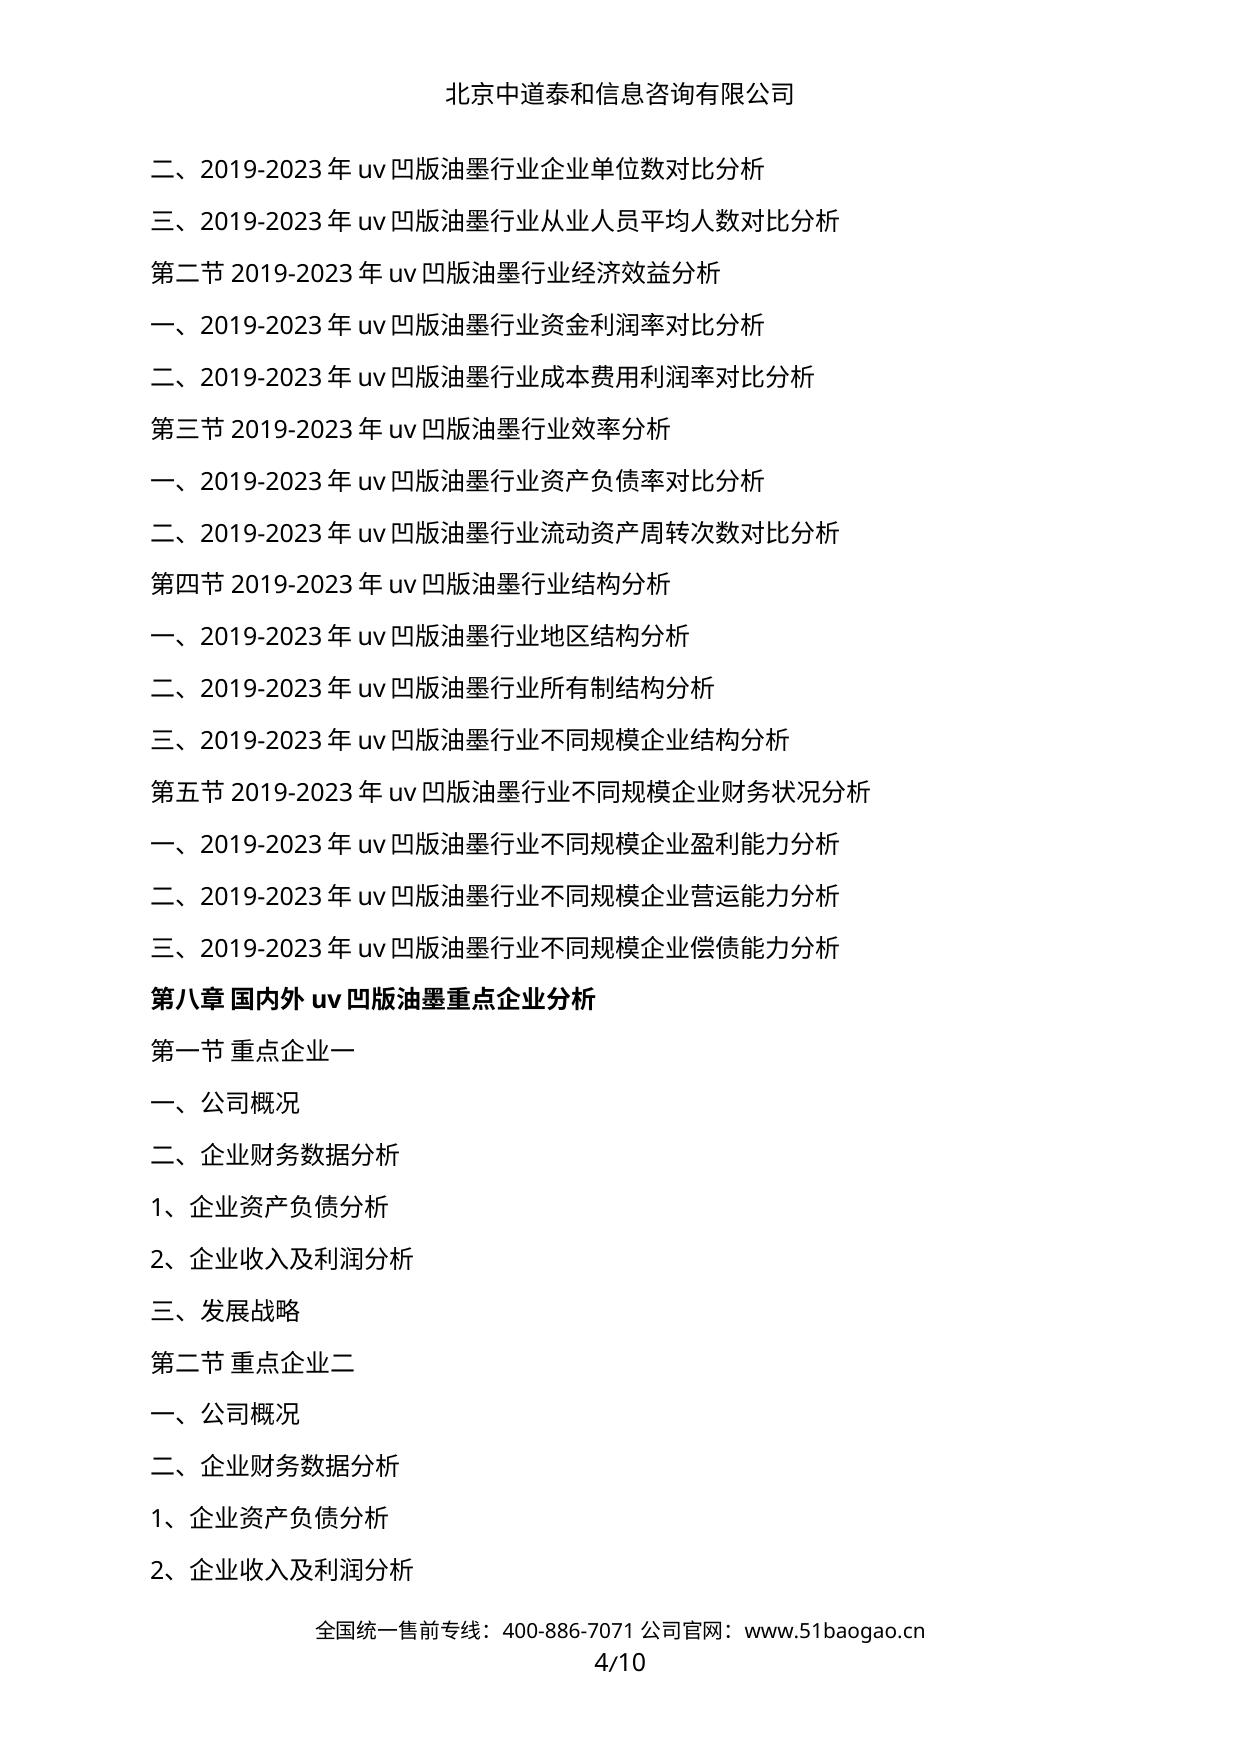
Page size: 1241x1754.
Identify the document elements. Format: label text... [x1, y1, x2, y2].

text 一、2019-2023年uv凹版油墨行业地区结构分析 [150, 617, 1090, 653]
text 三、2019-2023年uv凹版油墨行业不同规模企业偿债能力分析 [150, 928, 1090, 964]
text 二、2019-2023年uv凹版油墨行业流动资产周转次数对比分析 [150, 513, 1090, 549]
text 第一节 重点企业一 [150, 1032, 1090, 1068]
text 二、企业财务数据分析 [150, 1136, 1090, 1172]
text 一、公司概况 [150, 1395, 1090, 1431]
text 三、2019-2023年uv凹版油墨行业不同规模企业结构分析 [150, 721, 1090, 757]
text 第五节 2019-2023年uv凹版油墨行业不同规模企业财务状况分析 [150, 772, 1090, 809]
text 第二节 重点企业二 [150, 1343, 1090, 1379]
text 第三节 2019-2023年uv凹版油墨行业效率分析 [150, 409, 1090, 446]
text 一、2019-2023年uv凹版油墨行业资金利润率对比分析 [150, 306, 1090, 342]
text 2、企业收入及利润分析 [150, 1551, 1090, 1587]
text 三、2019-2023年uv凹版油墨行业从业人员平均人数对比分析 [150, 202, 1090, 238]
text 第二节 2019-2023年uv凹版油墨行业经济效益分析 [150, 254, 1090, 290]
text 一、2019-2023年uv凹版油墨行业不同规模企业盈利能力分析 [150, 824, 1090, 861]
text 1、企业资产负债分析 [150, 1499, 1090, 1535]
text 二、2019-2023年uv凹版油墨行业成本费用利润率对比分析 [150, 357, 1090, 394]
text 一、2019-2023年uv凹版油墨行业资产负债率对比分析 [150, 461, 1090, 497]
text 第八章 国内外uv凹版油墨重点企业分析 [150, 980, 1090, 1016]
text 1、企业资产负债分析 [150, 1187, 1090, 1224]
text 二、企业财务数据分析 [150, 1447, 1090, 1483]
text 二、2019-2023年uv凹版油墨行业不同规模企业营运能力分析 [150, 876, 1090, 912]
text 三、发展战略 [150, 1291, 1090, 1327]
text 二、2019-2023年uv凹版油墨行业企业单位数对比分析 [150, 150, 1090, 186]
text 第四节 2019-2023年uv凹版油墨行业结构分析 [150, 565, 1090, 601]
text 一、公司概况 [150, 1084, 1090, 1120]
text 2、企业收入及利润分析 [150, 1239, 1090, 1276]
text 二、2019-2023年uv凹版油墨行业所有制结构分析 [150, 669, 1090, 705]
